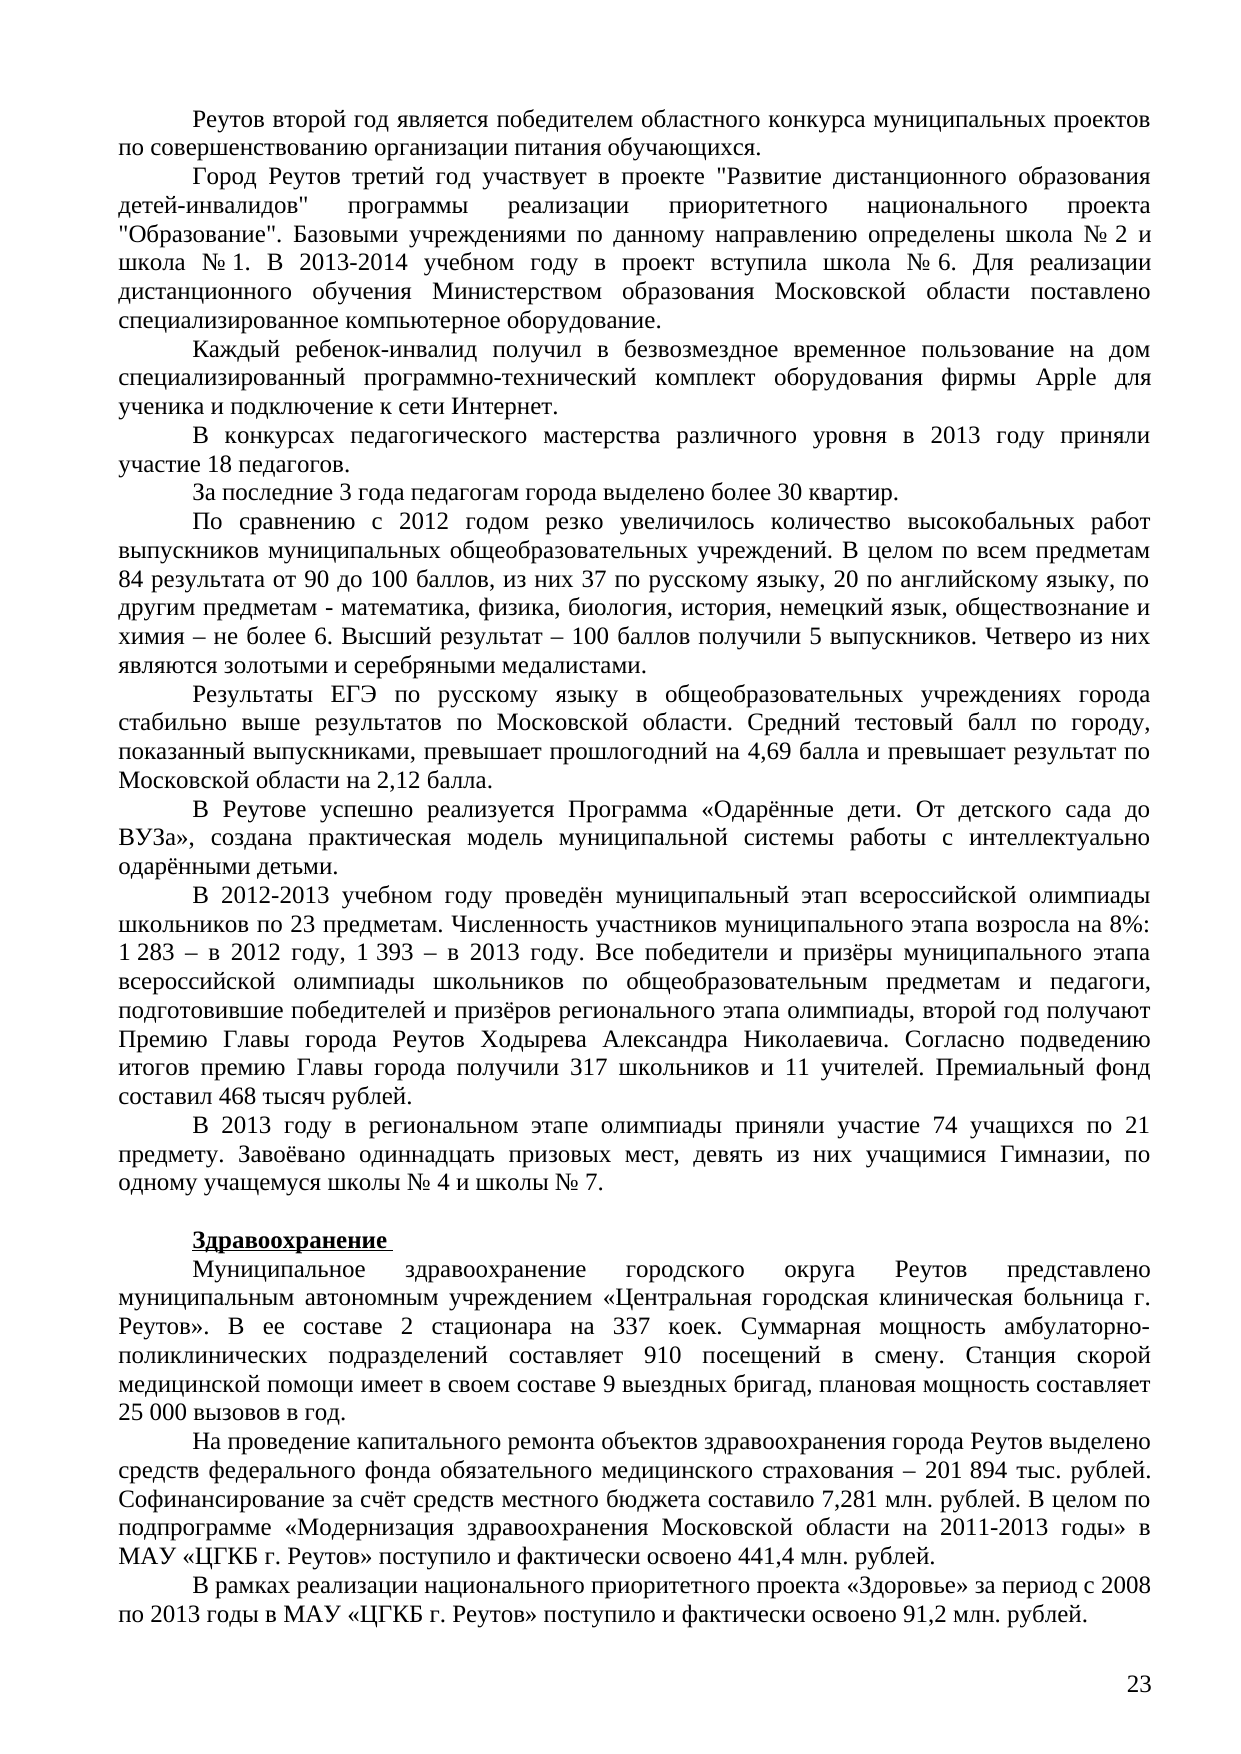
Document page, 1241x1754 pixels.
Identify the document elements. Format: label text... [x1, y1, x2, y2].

text Муниципальное здравоохранение городского округа Реутов представлено муниципальным автономным учреждением «Центральная городская клиническая больница г. Реутов». В ее составе 2 стационара на 337 коек. Суммарная мощность амбулаторно-поликлинических подразделений составляет 910 посещений в смену. Станция скорой медицинской помощи имеет в своем составе 9 выездных бригад, плановая мощность составляет 25 000 вызовов в год. [118, 1254, 1152, 1426]
text На проведение капитального ремонта объектов здравоохранения города Реутов выделено средств федерального фонда обязательного медицинского страхования – 201 894 тыс. рублей. Софинансирование за счёт средств местного бюджета составило 7,281 млн. рублей. В целом по подпрограмме «Модернизация здравоохранения Московской области на 2011-2013 годы» в МАУ «ЦГКБ г. Реутов» поступило и фактически освоено 441,4 млн. рублей. [118, 1426, 1152, 1570]
text Город Реутов третий год участвует в проекте "Развитие дистанционного образования детей-инвалидов" программы реализации приоритетного национального проекта "Образование". Базовыми учреждениями по данному направлению определены школа № 2 и школа № 1. В 2013-2014 учебном году в проект вступила школа № 6. Для реализации дистанционного обучения Министерством образования Московской области поставлено специализированное компьютерное оборудование. [118, 161, 1152, 334]
text По сравнению с 2012 годом резко увеличилось количество высокобальных работ выпускников муниципальных общеобразовательных учреждений. В целом по всем предметам 84 результата от 90 до 100 баллов, из них 37 по русскому языку, 20 по английскому языку, по другим предметам - математика, физика, биология, история, немецкий язык, обществознание и химия – не более 6. Высший результат – 100 баллов получили 5 выпускников. Четверо из них являются золотыми и серебряными медалистами. [118, 506, 1152, 679]
text В конкурсах педагогического мастерства различного уровня в 2013 году приняли участие 18 педагогов. [118, 420, 1152, 477]
text Каждый ребенок-инвалид получил в безвозмездное временное пользование на дом специализированный программно-технический комплект оборудования фирмы Apple для ученика и подключение к сети Интернет. [118, 334, 1152, 420]
text В рамках реализации национального приоритетного проекта «Здоровье» за период с 2008 по 2013 годы в МАУ «ЦГКБ г. Реутов» поступило и фактически освоено 91,2 млн. рублей. [118, 1570, 1152, 1627]
text В 2012-2013 учебном году проведён муниципальный этап всероссийской олимпиады школьников по 23 предметам. Численность участников муниципального этапа возросла на 8%: 1 283 – в 2012 году, 1 393 – в 2013 году. Все победители и призёры муниципального этапа всероссийской олимпиады школьников по общеобразовательным предметам и педагоги, подготовившие победителей и призёров регионального этапа олимпиады, второй год получают Премию Главы города Реутов Ходырева Александра Николаевича. Согласно подведению итогов премию Главы города получили 317 школьников и 11 учителей. Премиальный фонд составил 468 тысяч рублей. [118, 880, 1152, 1110]
subtitle Здравоохранение [118, 1225, 1152, 1254]
list Реутов второй год является победителем областного конкурса муниципальных проектов по совершенствованию организации питания обучающихся. [118, 104, 1152, 161]
text В Реутове успешно реализуется Программа «Одарённые дети. От детского сада до ВУЗа», создана практическая модель муниципальной системы работы с интеллектуально одарёнными детьми. [118, 794, 1152, 880]
text За последние 3 года педагогам города выделено более 30 квартир. [118, 477, 1152, 506]
text В 2013 году в региональном этапе олимпиады приняли участие 74 учащихся по 21 предмету. Завоёвано одиннадцать призовых мест, девять из них учащимися Гимназии, по одному учащемуся школы № 4 и школы № 7. [118, 1110, 1152, 1196]
text Результаты ЕГЭ по русскому языку в общеобразовательных учреждениях города стабильно выше результатов по Московской области. Средний тестовый балл по городу, показанный выпускниками, превышает прошлогодний на 4,69 балла и превышает результат по Московской области на 2,12 балла. [118, 679, 1152, 794]
